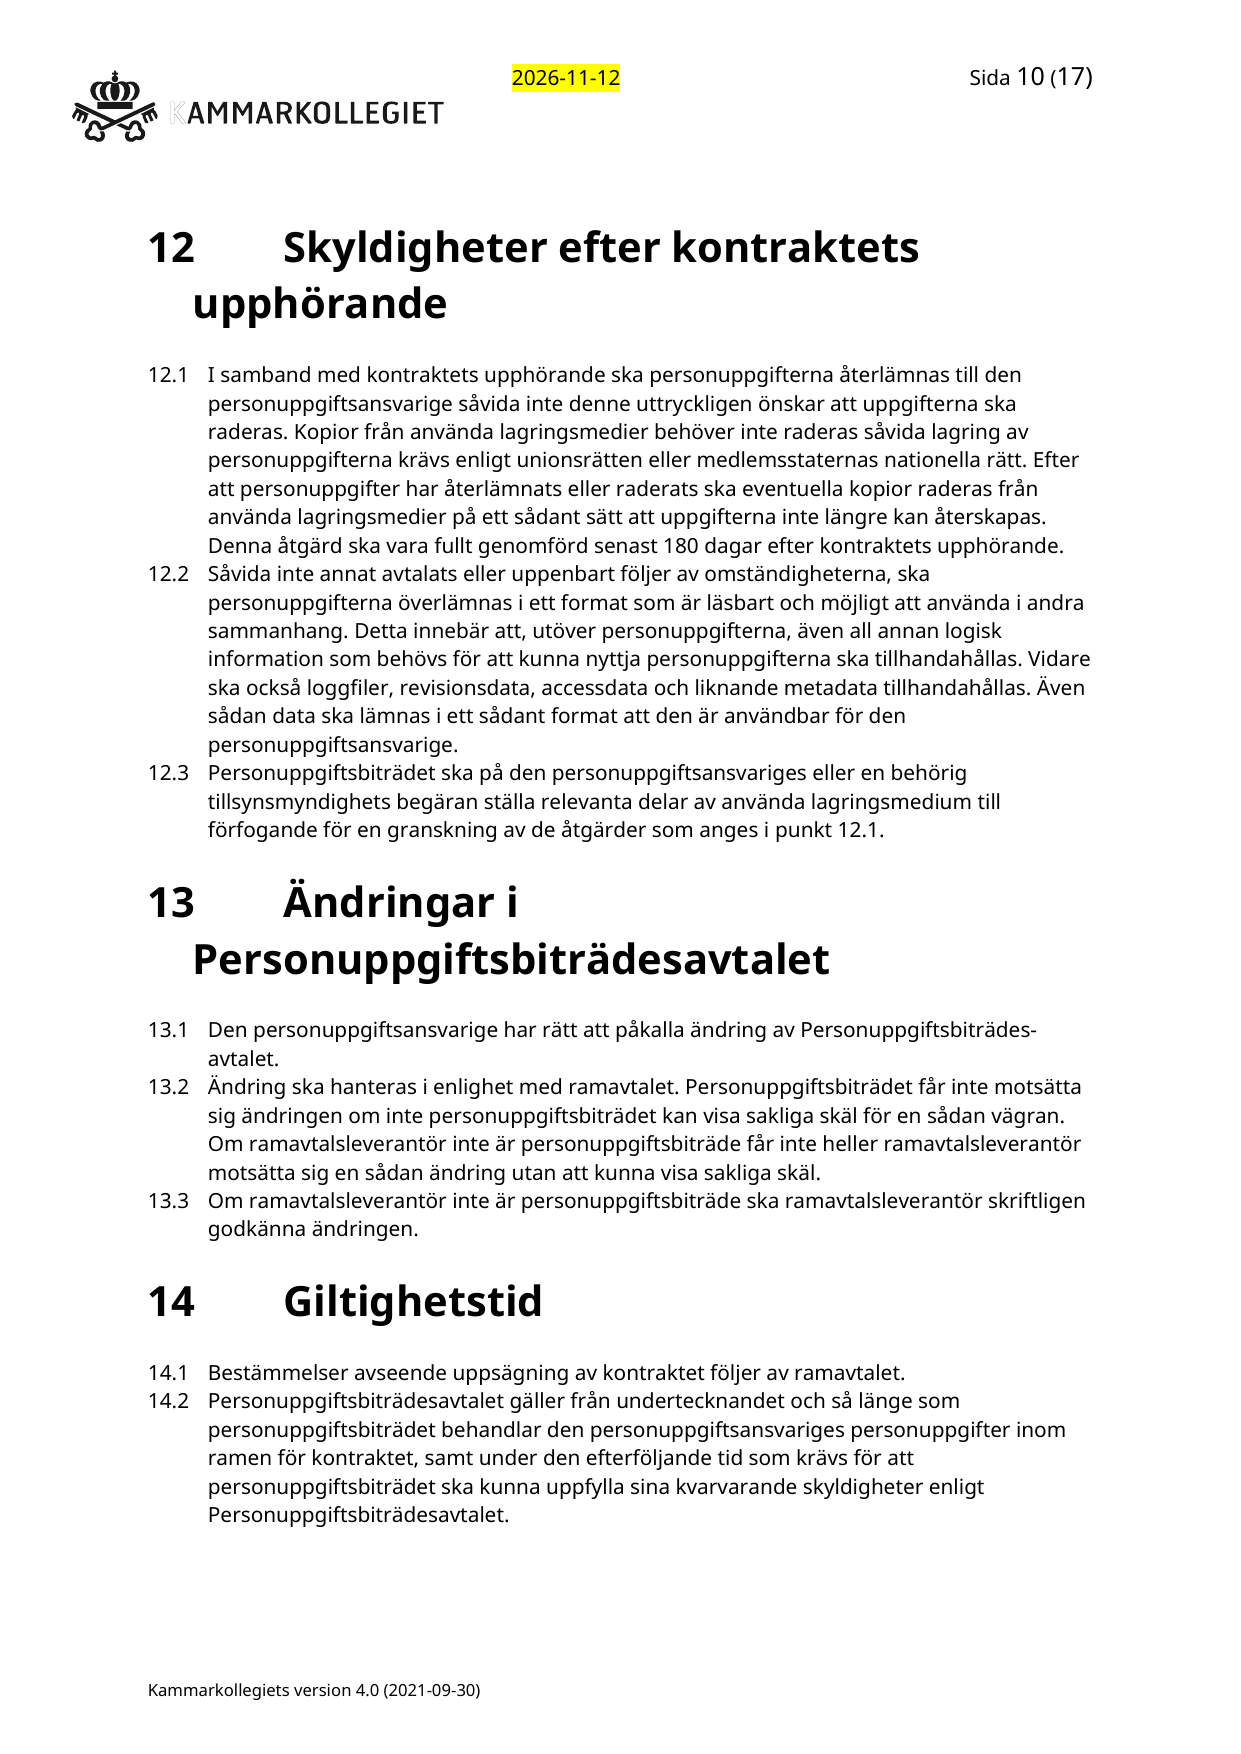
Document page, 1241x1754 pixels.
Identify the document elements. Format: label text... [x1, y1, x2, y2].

subtitle Skyldigheter efter kontraktets upphörande [148, 217, 1092, 331]
subtitle I samband med kontraktets upphörande ska personuppgifterna återlämnas till den personuppgiftsansvarige såvida inte denne uttryckligen önskar att uppgifterna ska raderas. Kopior från använda lagringsmedier behöver inte raderas såvida lagring av personuppgifterna krävs enligt unionsrätten eller medlemsstaternas nationella rätt. Efter att personuppgifter har återlämnats eller raderats ska eventuella kopior raderas från använda lagringsmedier på ett sådant sätt att uppgifterna inte längre kan återskapas. Denna åtgärd ska vara fullt genomförd senast 180 dagar efter kontraktets upphörande. [148, 360, 1092, 559]
subtitle Bestämmelser avseende uppsägning av kontraktet följer av ramavtalet. [148, 1358, 1092, 1387]
subtitle Ändringar i Personuppgiftsbiträdesavtalet [148, 873, 1092, 986]
subtitle Giltighetstid [148, 1272, 1092, 1329]
subtitle Såvida inte annat avtalats eller uppenbart följer av omständigheterna, ska personuppgifterna överlämnas i ett format som är läsbart och möjligt att använda i andra sammanhang. Detta innebär att, utöver personuppgifterna, även all annan logisk information som behövs för att kunna nyttja personuppgifterna ska tillhandahållas. Vidare ska också loggfiler, revisionsdata, accessdata och liknande metadata tillhandahållas. Även sådan data ska lämnas i ett sådant format att den är användbar för den personuppgiftsansvarige. [148, 559, 1092, 758]
subtitle Personuppgiftsbiträdesavtalet gäller från undertecknandet och så länge som personuppgiftsbiträdet behandlar den personuppgiftsansvariges personuppgifter inom ramen för kontraktet, samt under den efterföljande tid som krävs för att personuppgiftsbiträdet ska kunna uppfylla sina kvarvarande skyldigheter enligt Personuppgiftsbiträdesavtalet. [148, 1387, 1092, 1529]
subtitle Om ramavtalsleverantör inte är personuppgiftsbiträde ska ramavtalsleverantör skriftligen godkänna ändringen. [148, 1186, 1092, 1243]
subtitle Den personuppgiftsansvarige har rätt att påkalla ändring av Personuppgiftsbiträdes-avtalet. [148, 1016, 1092, 1072]
subtitle Personuppgiftsbiträdet ska på den personuppgiftsansvariges eller en behörig tillsynsmyndighets begäran ställa relevanta delar av använda lagringsmedium till förfogande för en granskning av de åtgärder som anges i punkt 12.1. [148, 758, 1092, 844]
subtitle Ändring ska hanteras i enlighet med ramavtalet. Personuppgiftsbiträdet får inte motsätta sig ändringen om inte personuppgiftsbiträdet kan visa sakliga skäl för en sådan vägran. Om ramavtalsleverantör inte är personuppgiftsbiträde får inte heller ramavtalsleverantör motsätta sig en sådan ändring utan att kunna visa sakliga skäl. [148, 1072, 1092, 1186]
